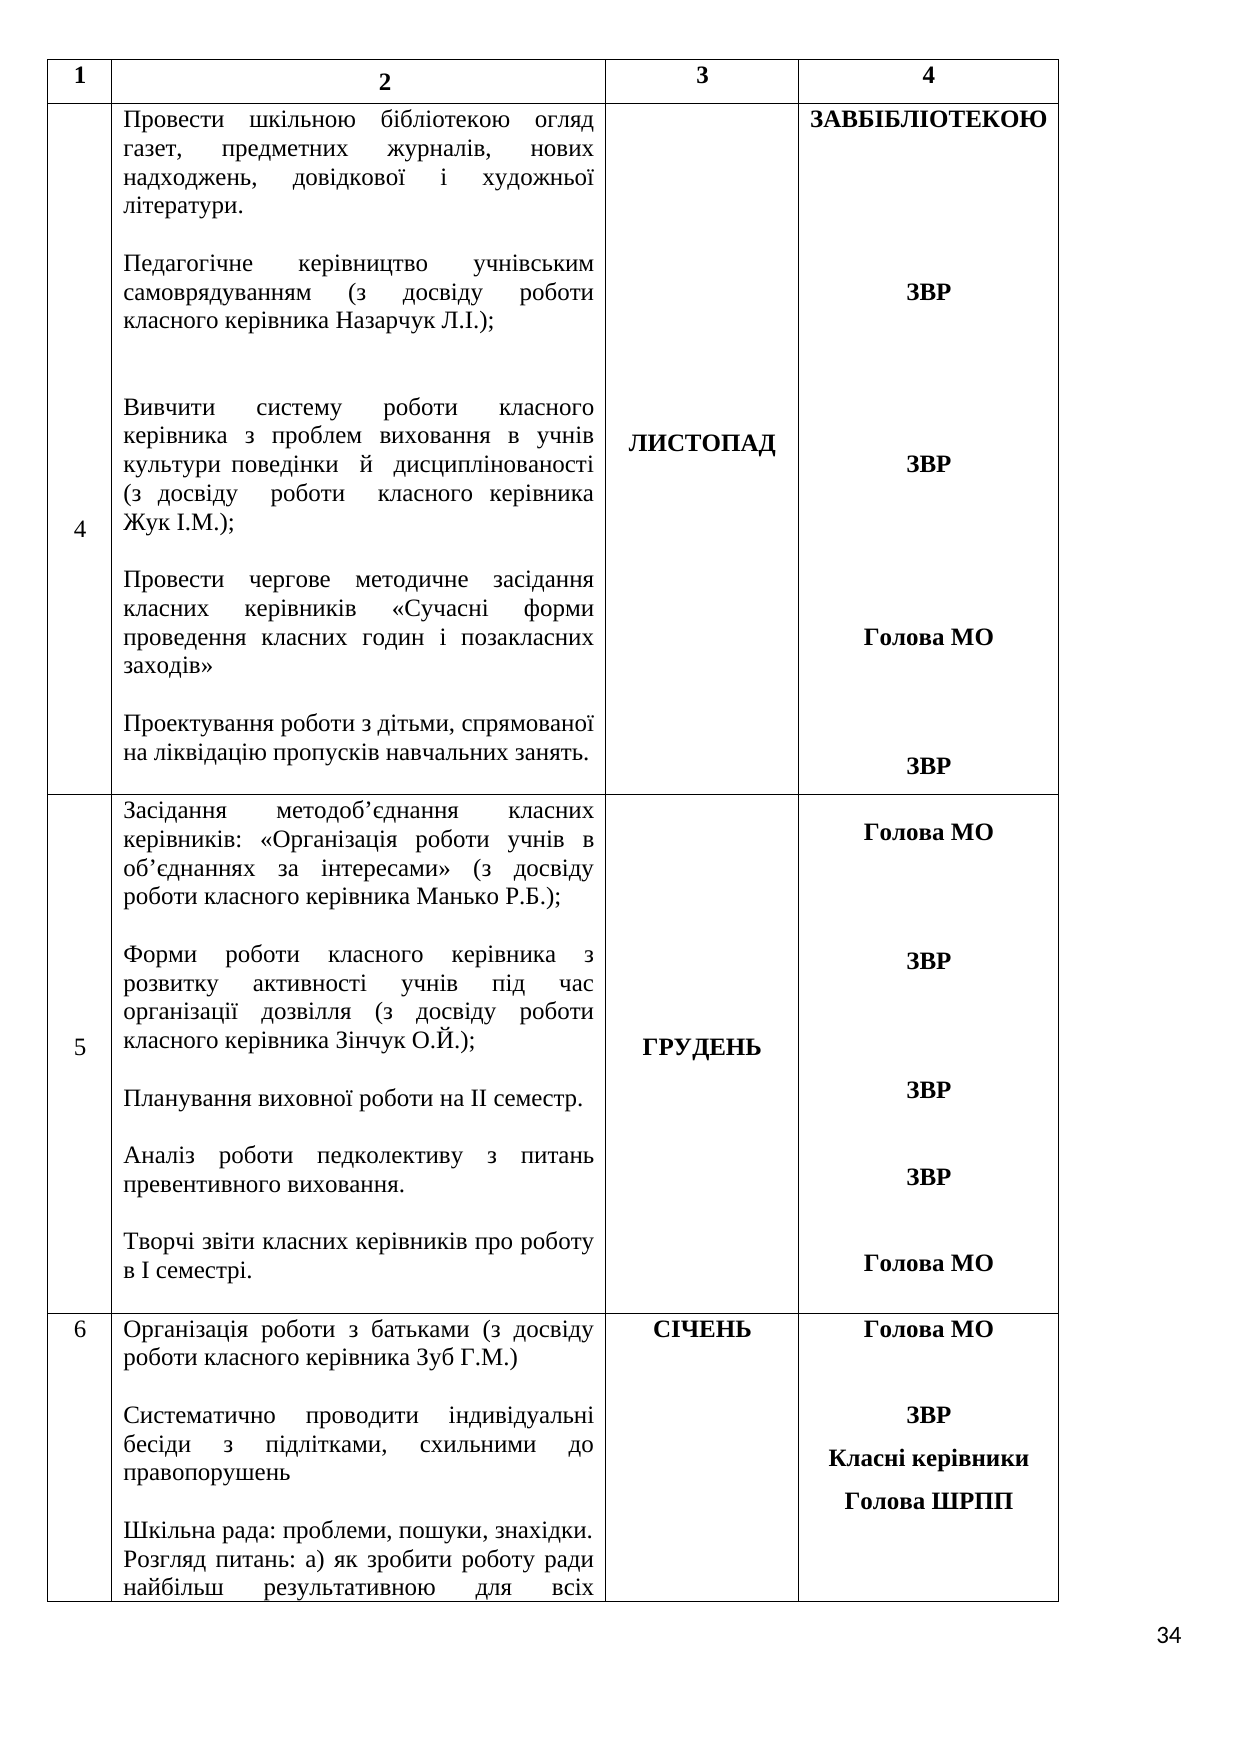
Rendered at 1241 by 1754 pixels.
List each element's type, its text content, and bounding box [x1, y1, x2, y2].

table_cell 1 [48, 60, 111, 103]
table_cell Провести шкільною бібліотекою огляд газет, предметних журналів, нових надходжень, довідкової і художньої літератури. Педагогічне керівництво учнівським самоврядуванням (з досвіду роботи класного керівника Назарчук Л.І.); Вивчити систему роботи класного керівника з проблем виховання в учнів культури поведінки й дисциплінованості (з досвіду роботи класного керівника Жук І.М.); Провести чергове методичне засідання класних керівників «Сучасні форми проведення класних годин і позакласних заходів» Проектування роботи з дітьми, спрямованої на ліквідацію пропусків навчальних занять. [112, 104, 605, 794]
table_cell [799, 1314, 1058, 1601]
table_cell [112, 1314, 605, 1601]
table_cell Голова МО ЗВР ЗВР ЗВР Голова МО [799, 795, 1058, 1313]
table_cell 4 [799, 60, 1058, 103]
table_cell Засідання методоб’єднання класних керівників: «Організація роботи учнів в об’єднаннях за інтересами» (з досвіду роботи класного керівника Манько Р.Б.); Форми роботи класного керівника з розвитку активності учнів під час організації дозвілля (з досвіду роботи класного керівника Зінчук О.Й.); Планування виховної роботи на ІІ семестр. Аналіз роботи педколективу з питань превентивного виховання. Творчі звіти класних керівників про роботу в І семестрі. [112, 795, 605, 1313]
table_cell 4 [48, 104, 111, 794]
table_cell 3 [606, 60, 798, 103]
table_cell ГРУДЕНЬ [606, 795, 798, 1313]
table_cell 5 [48, 795, 111, 1313]
table_cell ЛИСТОПАД [606, 104, 798, 794]
table_cell ЗАВБІБЛІОТЕКОЮ ЗВР ЗВР Голова МО ЗВР [799, 104, 1058, 794]
table_cell СІЧЕНЬ [606, 1314, 798, 1601]
table_cell 6 [48, 1314, 111, 1601]
table_cell 2 [112, 60, 605, 103]
